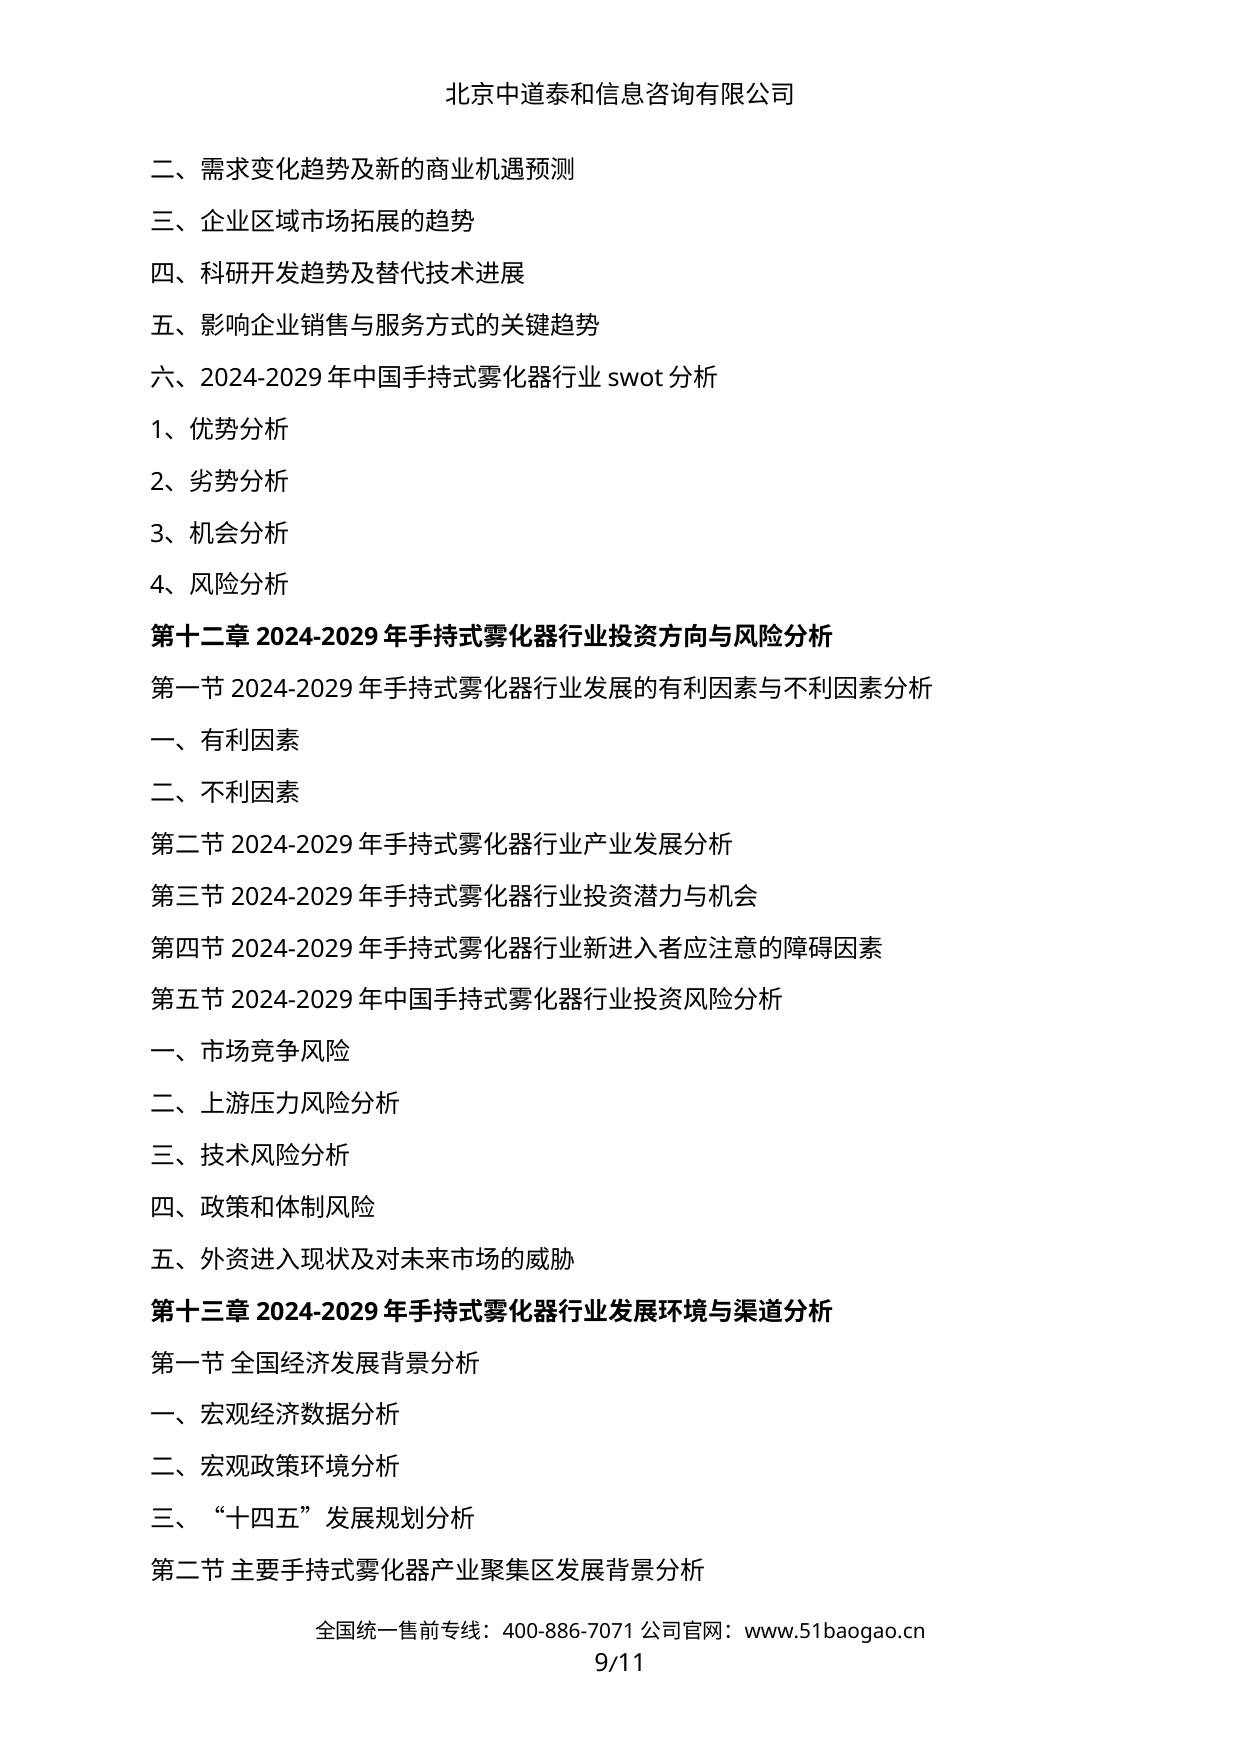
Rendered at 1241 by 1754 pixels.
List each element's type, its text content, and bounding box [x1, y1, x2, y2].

text 第十三章 2024-2029年手持式雾化器行业发展环境与渠道分析 [150, 1291, 1090, 1327]
text 三、“十四五”发展规划分析 [150, 1499, 1090, 1535]
text 2、劣势分析 [150, 461, 1090, 497]
text 3、机会分析 [150, 513, 1090, 549]
text 二、需求变化趋势及新的商业机遇预测 [150, 150, 1090, 186]
text 一、宏观经济数据分析 [150, 1395, 1090, 1431]
text 五、外资进入现状及对未来市场的威胁 [150, 1239, 1090, 1276]
text 六、2024-2029年中国手持式雾化器行业swot分析 [150, 357, 1090, 394]
text 第五节 2024-2029年中国手持式雾化器行业投资风险分析 [150, 980, 1090, 1016]
text 第十二章 2024-2029年手持式雾化器行业投资方向与风险分析 [150, 617, 1090, 653]
text 二、不利因素 [150, 772, 1090, 809]
text 二、上游压力风险分析 [150, 1084, 1090, 1120]
text 三、技术风险分析 [150, 1136, 1090, 1172]
text 1、优势分析 [150, 409, 1090, 446]
text 第一节 全国经济发展背景分析 [150, 1343, 1090, 1379]
text 第三节 2024-2029年手持式雾化器行业投资潜力与机会 [150, 876, 1090, 912]
text 四、科研开发趋势及替代技术进展 [150, 254, 1090, 290]
text 一、有利因素 [150, 721, 1090, 757]
text 第四节 2024-2029年手持式雾化器行业新进入者应注意的障碍因素 [150, 928, 1090, 964]
text 4、风险分析 [150, 565, 1090, 601]
text 第二节 主要手持式雾化器产业聚集区发展背景分析 [150, 1551, 1090, 1587]
text 一、市场竞争风险 [150, 1032, 1090, 1068]
text 第一节 2024-2029年手持式雾化器行业发展的有利因素与不利因素分析 [150, 669, 1090, 705]
text 二、宏观政策环境分析 [150, 1447, 1090, 1483]
text 第二节 2024-2029年手持式雾化器行业产业发展分析 [150, 824, 1090, 861]
text 三、企业区域市场拓展的趋势 [150, 202, 1090, 238]
text 五、影响企业销售与服务方式的关键趋势 [150, 306, 1090, 342]
text 四、政策和体制风险 [150, 1187, 1090, 1224]
